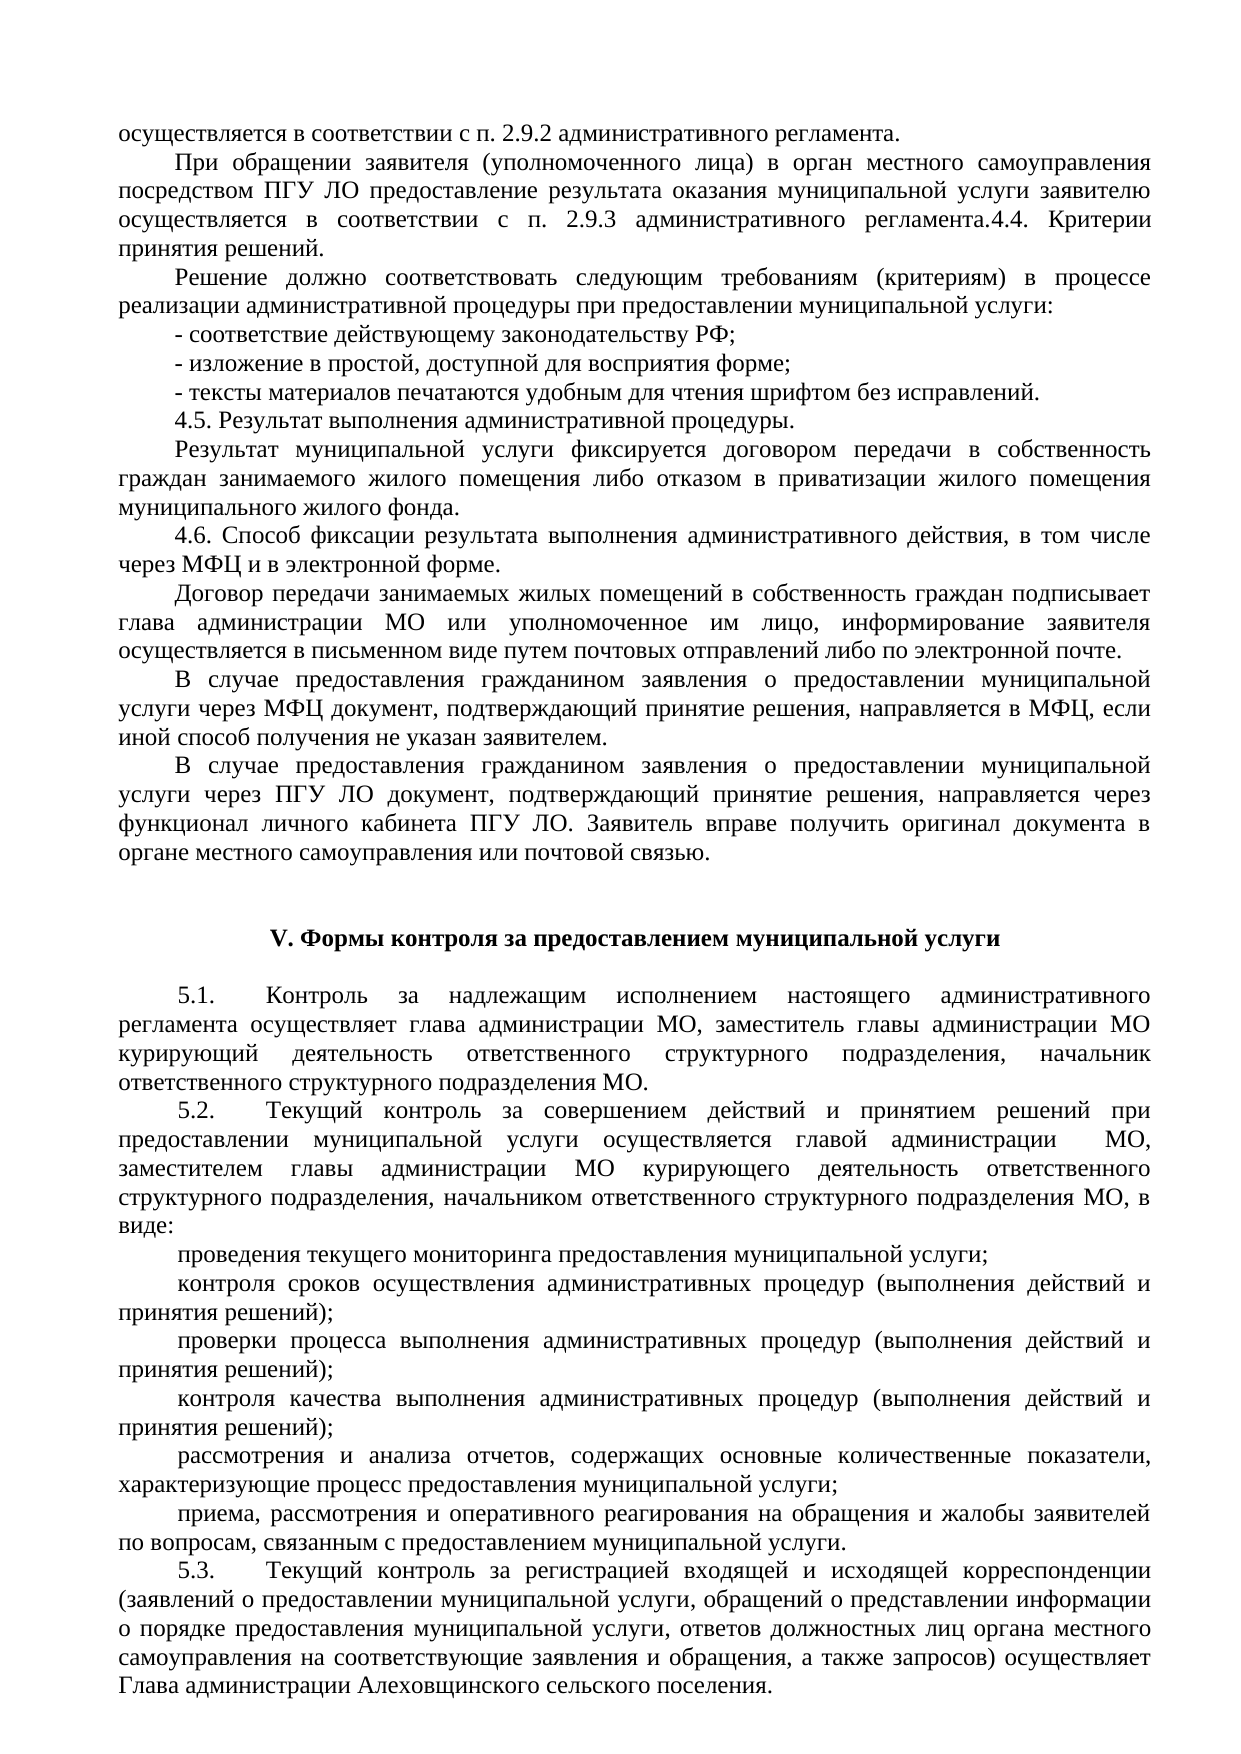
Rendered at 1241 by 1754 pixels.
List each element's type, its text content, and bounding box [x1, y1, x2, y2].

text - тексты материалов печатаются удобным для чтения шрифтом без исправлений. [118, 377, 1152, 406]
text V. Формы контроля за предоставлением муниципальной услуги [118, 923, 1152, 952]
text приема, рассмотрения и оперативного реагирования на обращения и жалобы заявителей по вопросам, связанным с предоставлением муниципальной услуги. [118, 1498, 1152, 1556]
text проведения текущего мониторинга предоставления муниципальной услуги; [118, 1239, 1152, 1268]
text При обращении заявителя (уполномоченного лица) в орган местного самоуправления посредством ПГУ ЛО предоставление результата оказания муниципальной услуги заявителю осуществляется в соответствии с п. 2.9.3 административного регламента.4.4. Критерии принятия решений. [118, 147, 1152, 262]
text 5.2. Текущий контроль за совершением действий и принятием решений при предоставлении муниципальной услуги осуществляется главой администрации МО, заместителем главы администрации МО курирующего деятельность ответственного структурного подразделения, начальником ответственного структурного подразделения МО, в виде: [118, 1096, 1152, 1239]
text рассмотрения и анализа отчетов, содержащих основные количественные показатели, характеризующие процесс предоставления муниципальной услуги; [118, 1441, 1152, 1498]
text контроля сроков осуществления административных процедур (выполнения действий и принятия решений); [118, 1268, 1152, 1326]
text Решение должно соответствовать следующим требованиям (критериям) в процессе реализации административной процедуры при предоставлении муниципальной услуги: [118, 262, 1152, 319]
text проверки процесса выполнения административных процедур (выполнения действий и принятия решений); [118, 1326, 1152, 1383]
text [118, 118, 1152, 147]
text Результат муниципальной услуги фиксируется договором передачи в собственность граждан занимаемого жилого помещения либо отказом в приватизации жилого помещения муниципального жилого фонда. [118, 434, 1152, 521]
text В случае предоставления гражданином заявления о предоставлении муниципальной услуги через ПГУ ЛО документ, подтверждающий принятие решения, направляется через функционал личного кабинета ПГУ ЛО. Заявитель вправе получить оригинал документа в органе местного самоуправления или почтовой связью. [118, 751, 1152, 866]
text - соответствие действующему законодательству РФ; [118, 319, 1152, 348]
text 4.5. Результат выполнения административной процедуры. [118, 406, 1152, 434]
text 5.1. Контроль за надлежащим исполнением настоящего административного регламента осуществляет глава администрации МО, заместитель главы администрации МО курирующий деятельность ответственного структурного подразделения, начальник ответственного структурного подразделения МО. [118, 981, 1152, 1096]
text 4.6. Способ фиксации результата выполнения административного действия, в том числе через МФЦ и в электронной форме. [118, 521, 1152, 578]
text Договор передачи занимаемых жилых помещений в собственность граждан подписывает глава администрации МО или уполномоченное им лицо, информирование заявителя осуществляется в письменном виде путем почтовых отправлений либо по электронной почте. [118, 578, 1152, 664]
text В случае предоставления гражданином заявления о предоставлении муниципальной услуги через МФЦ документ, подтверждающий принятие решения, направляется в МФЦ, если иной способ получения не указан заявителем. [118, 664, 1152, 751]
text 5.3. Текущий контроль за регистрацией входящей и исходящей корреспонденции (заявлений о предоставлении муниципальной услуги, обращений о представлении информации о порядке предоставления муниципальной услуги, ответов должностных лиц органа местного самоуправления на соответствующие заявления и обращения, а также запросов) осуществляет Глава администрации Алеховщинского сельского поселения. [118, 1556, 1152, 1699]
text - изложение в простой, доступной для восприятия форме; [118, 348, 1152, 377]
text контроля качества выполнения административных процедур (выполнения действий и принятия решений); [118, 1383, 1152, 1441]
